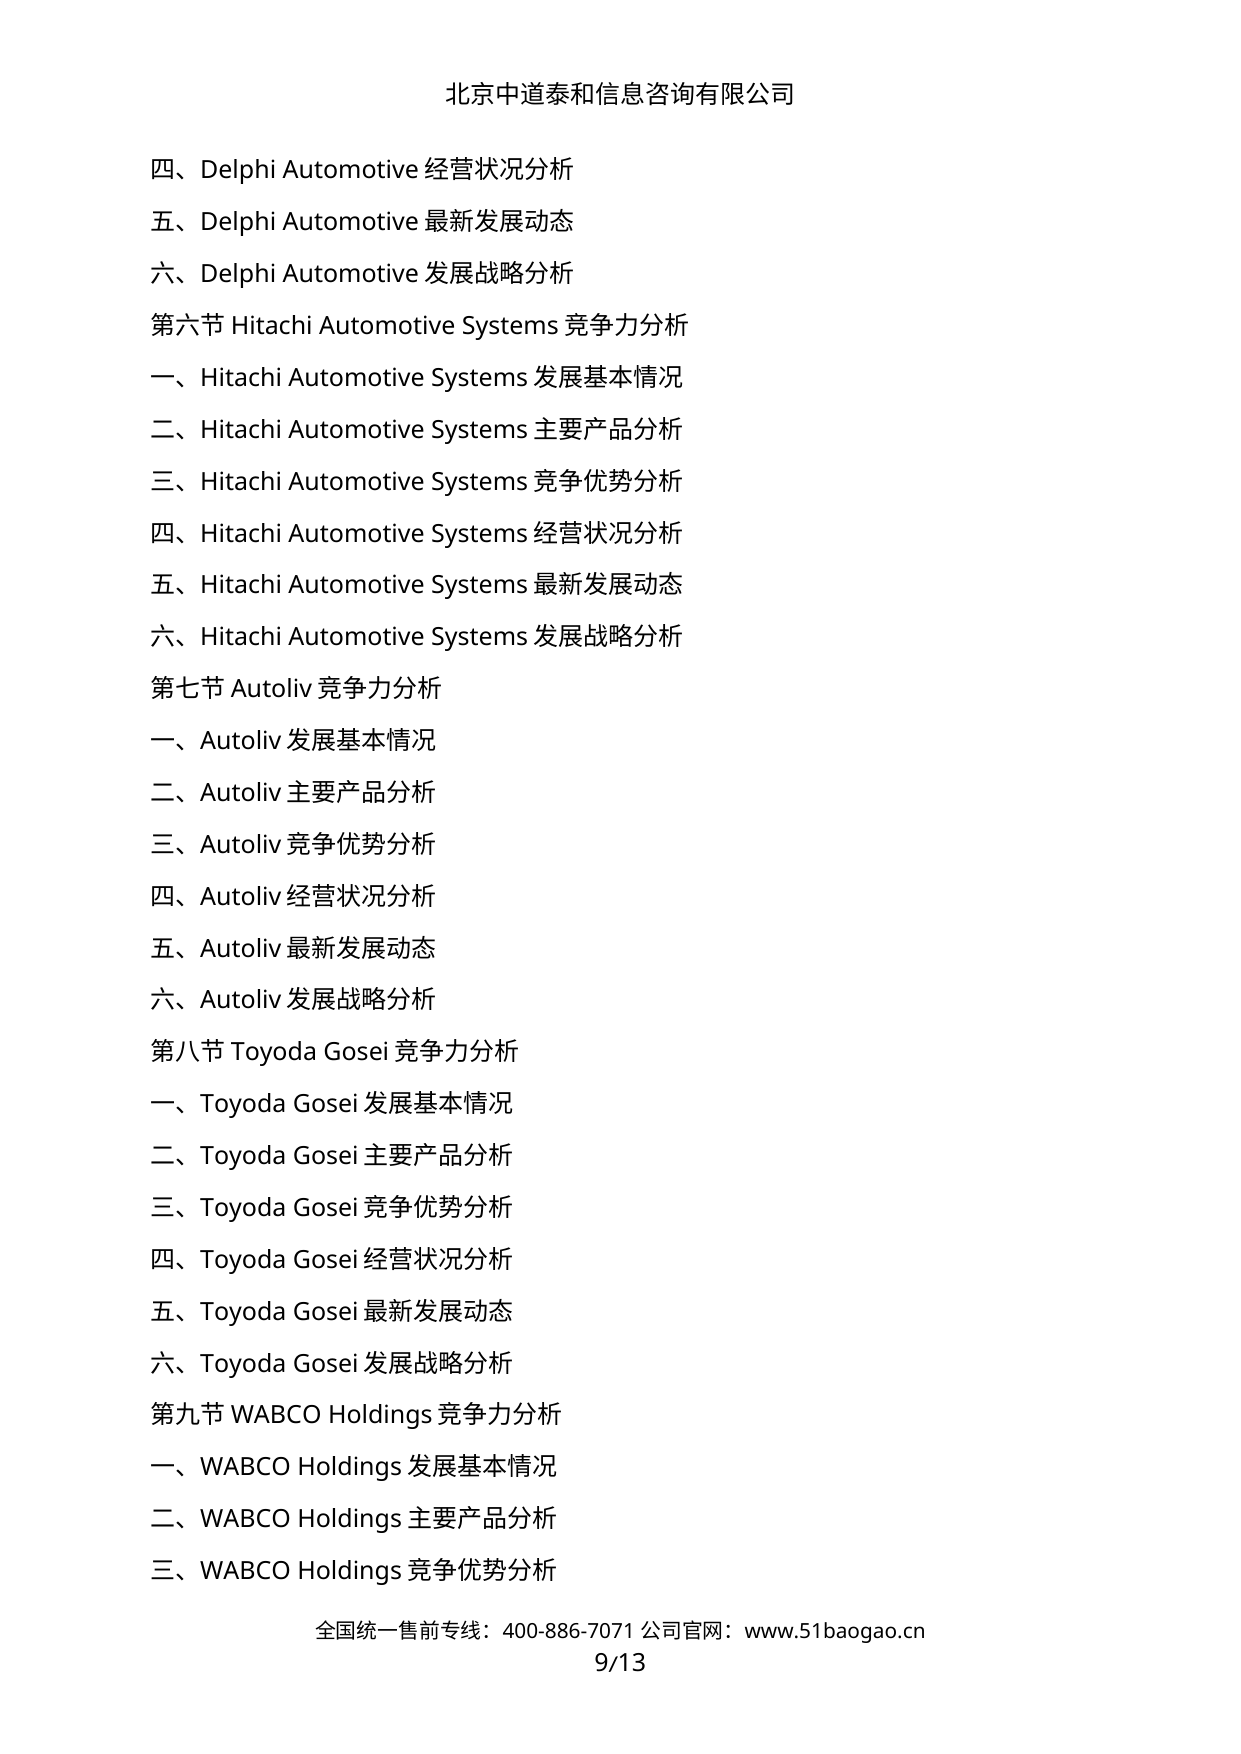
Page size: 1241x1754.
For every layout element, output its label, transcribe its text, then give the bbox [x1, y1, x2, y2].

text 一、Toyoda Gosei发展基本情况 [150, 1084, 1090, 1120]
text 第六节 Hitachi Automotive Systems竞争力分析 [150, 306, 1090, 342]
text 二、Autoliv主要产品分析 [150, 772, 1090, 809]
text 四、Autoliv经营状况分析 [150, 876, 1090, 912]
text 六、Delphi Automotive发展战略分析 [150, 254, 1090, 290]
text 四、Hitachi Automotive Systems经营状况分析 [150, 513, 1090, 549]
text 三、Autoliv竞争优势分析 [150, 824, 1090, 861]
text 五、Autoliv最新发展动态 [150, 928, 1090, 964]
text 五、Toyoda Gosei最新发展动态 [150, 1291, 1090, 1327]
text 六、Autoliv发展战略分析 [150, 980, 1090, 1016]
text 二、WABCO Holdings主要产品分析 [150, 1499, 1090, 1535]
text 第八节 Toyoda Gosei竞争力分析 [150, 1032, 1090, 1068]
text 二、Toyoda Gosei主要产品分析 [150, 1136, 1090, 1172]
text 一、Autoliv发展基本情况 [150, 721, 1090, 757]
text 三、WABCO Holdings竞争优势分析 [150, 1551, 1090, 1587]
text 二、Hitachi Automotive Systems主要产品分析 [150, 409, 1090, 446]
text 一、WABCO Holdings发展基本情况 [150, 1447, 1090, 1483]
text 五、Hitachi Automotive Systems最新发展动态 [150, 565, 1090, 601]
text 一、Hitachi Automotive Systems发展基本情况 [150, 357, 1090, 394]
text 六、Hitachi Automotive Systems发展战略分析 [150, 617, 1090, 653]
text 三、Hitachi Automotive Systems竞争优势分析 [150, 461, 1090, 497]
text 第七节 Autoliv竞争力分析 [150, 669, 1090, 705]
text 四、Toyoda Gosei经营状况分析 [150, 1239, 1090, 1276]
text 六、Toyoda Gosei发展战略分析 [150, 1343, 1090, 1379]
text 三、Toyoda Gosei竞争优势分析 [150, 1187, 1090, 1224]
text 四、Delphi Automotive经营状况分析 [150, 150, 1090, 186]
text 五、Delphi Automotive最新发展动态 [150, 202, 1090, 238]
text 第九节 WABCO Holdings竞争力分析 [150, 1395, 1090, 1431]
